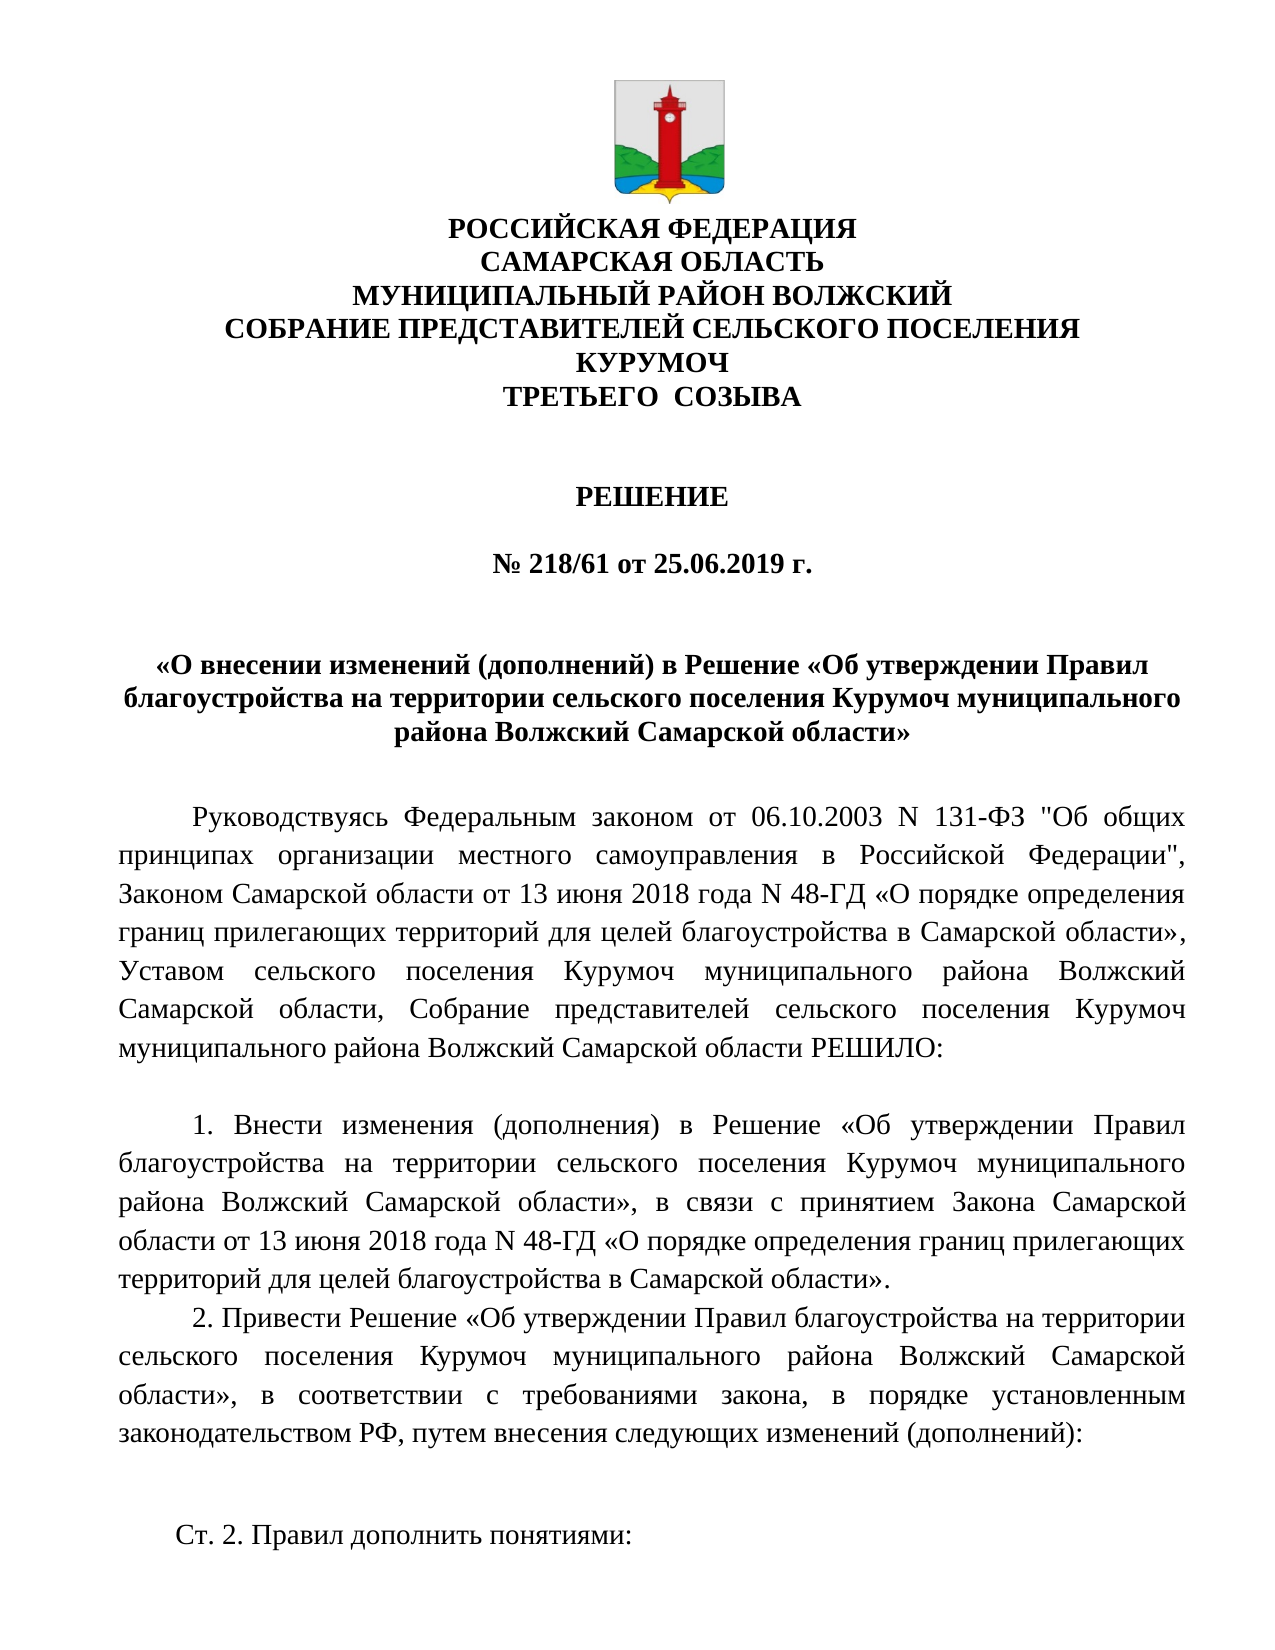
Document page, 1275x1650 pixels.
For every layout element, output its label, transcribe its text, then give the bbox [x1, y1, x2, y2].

text Руководствуясь Федеральным законом от 06.10.2003 N 131-ФЗ "Об общих принципах организации местного самоуправления в Российской Федерации", Законом Самарской области от 13 июня 2018 года N 48-ГД «О порядке определения границ прилегающих территорий для целей благоустройства в Самарской области», Уставом сельского поселения Курумоч муниципального района Волжский Самарской области, Собрание представителей сельского поселения Курумоч муниципального района Волжский Самарской области РЕШИЛО: [118, 799, 1186, 1063]
text 2. Привести Решение «Об утверждении Правил благоустройства на территории сельского поселения Курумоч муниципального района Волжский Самарской области», в соответствии с требованиями закона, в порядке установленным законодательством РФ, путем внесения следующих изменений (дополнений): [118, 1300, 1186, 1449]
text ТРЕТЬЕГО созыва [118, 379, 1186, 412]
picture [614, 80, 725, 204]
text № 218/61 от 25.06.2019 г. [118, 546, 1186, 580]
text РЕШЕНИЕ [118, 479, 1186, 513]
text СОБРАНИЕ ПРЕДСТАВИТЕЛЕЙ СЕЛЬСКОГО ПОСЕЛЕНИЯ [118, 312, 1186, 345]
text МУНИЦИПАЛЬНЫЙ РАЙОН Волжский [118, 278, 1186, 312]
text Ст. 2. Правил дополнить понятиями: [118, 1517, 1186, 1551]
text 1. Внести изменения (дополнения) в Решение «Об утверждении Правил благоустройства на территории сельского поселения Курумоч муниципального района Волжский Самарской области», в связи с принятием Закона Самарской области от 13 июня 2018 года N 48-ГД «О порядке определения границ прилегающих территорий для целей благоустройства в Самарской области». [118, 1107, 1186, 1295]
text КУРУМОЧ [118, 345, 1186, 379]
text РОССИЙСКАЯ ФЕДЕРАЦИЯ САМАРСКАЯ ОБЛАСТЬ [118, 211, 1186, 278]
text «О внесении изменений (дополнений) в Решение «Об утверждении Правил благоустройства на территории сельского поселения Курумоч муниципального района Волжский Самарской области» [118, 647, 1186, 748]
